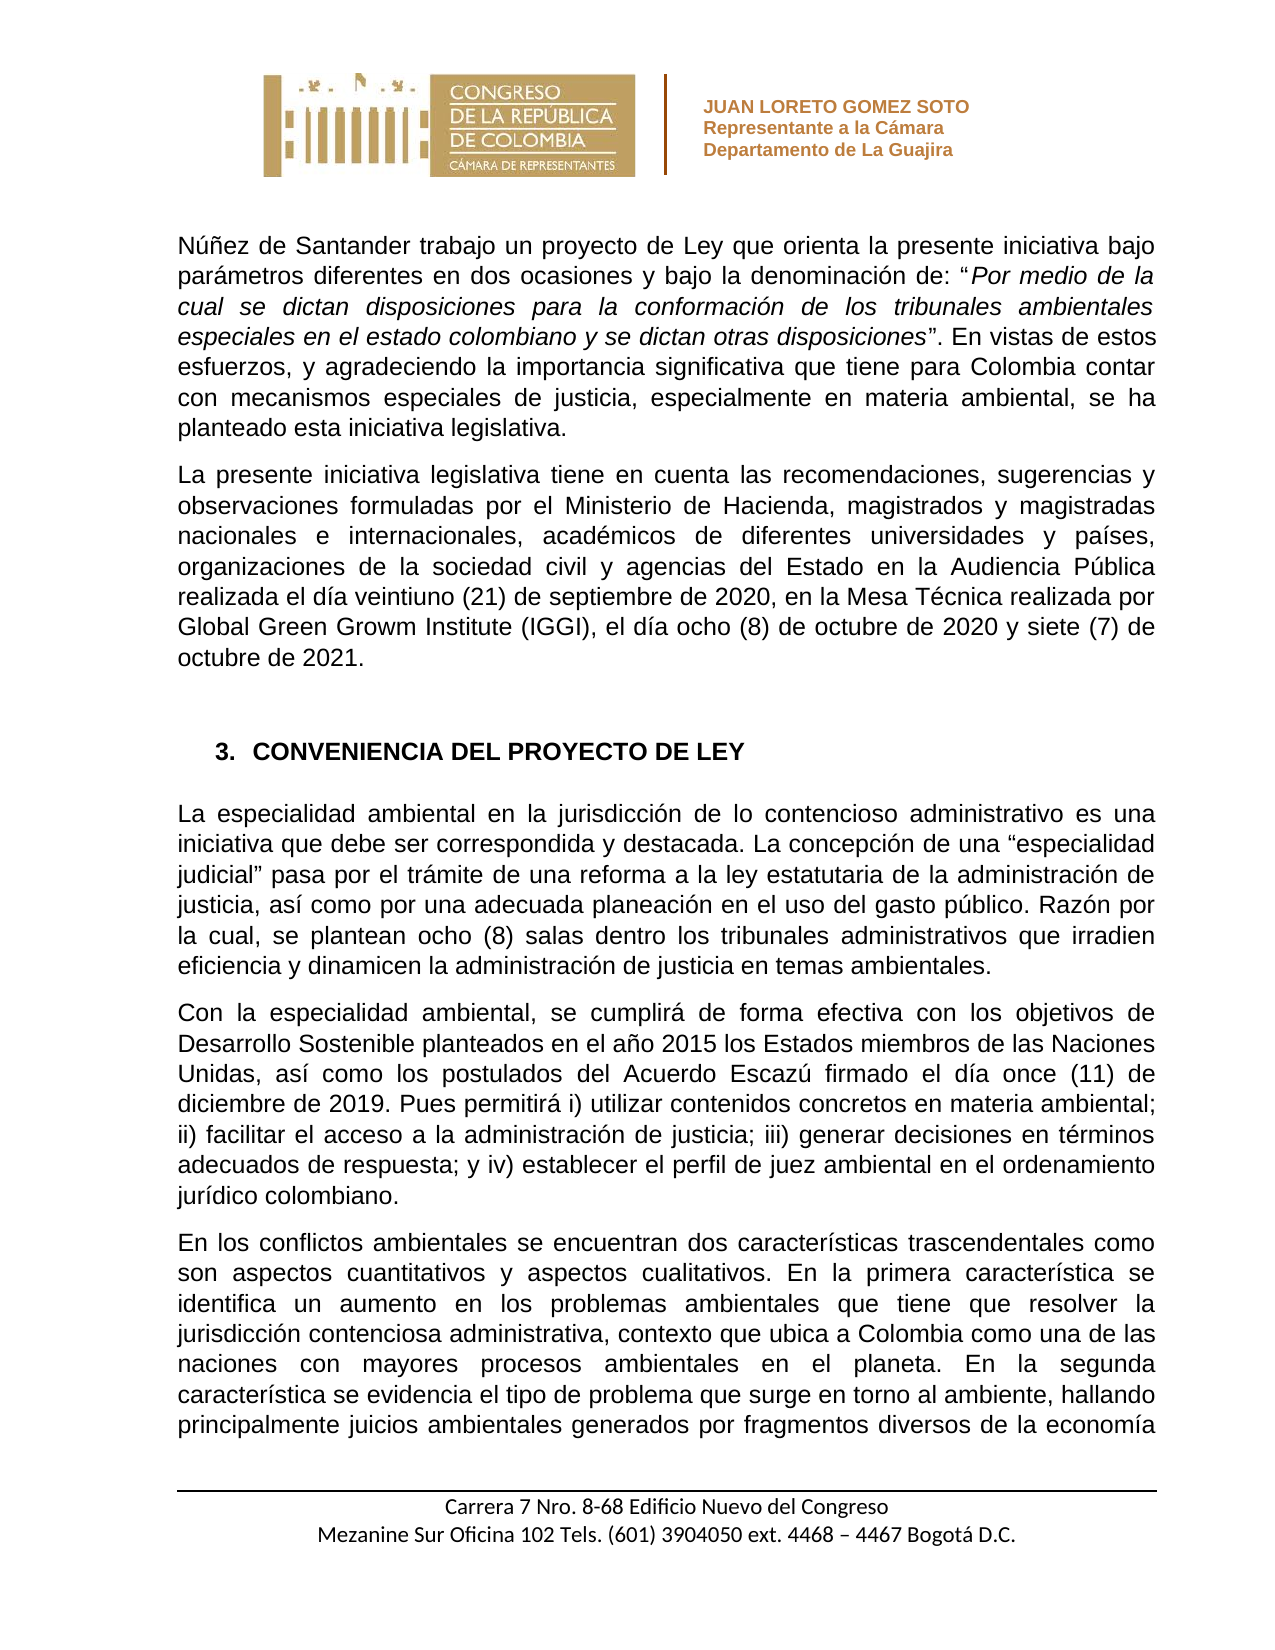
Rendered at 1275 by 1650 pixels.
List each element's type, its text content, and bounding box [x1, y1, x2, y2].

text Con la especialidad ambiental, se cumplirá de forma efectiva con los objetivos de Desarrollo Sostenible planteados en el año 2015 los Estados miembros de las Naciones Unidas, así como los postulados del Acuerdo Escazú firmado el día once (11) de diciembre de 2019. Pues permitirá i) utilizar contenidos concretos en materia ambiental; ii) facilitar el acceso a la administración de justicia; iii) generar decisiones en términos adecuados de respuesta; y iv) establecer el perfil de juez ambiental en el ordenamiento jurídico colombiano. [177, 1057, 1157, 1209]
text La presente iniciativa legislativa tiene en cuenta las recomendaciones, sugerencias y observaciones formuladas por el Ministerio de Hacienda, magistrados y magistradas nacionales e internacionales, académicos de diferentes universidades y países, organizaciones de la sociedad civil y agencias del Estado en la Audiencia Pública realizada el día veintiuno (21) de septiembre de 2020, en la Mesa Técnica realizada por Global Green Growm Institute (IGGI), el día ocho (8) de octubre de 2020 y siete (7) de octubre de 2021. [177, 460, 1157, 671]
picture [263, 73, 636, 177]
list CONVENIENCIA DEL PROYECTO DE LEY [215, 737, 1157, 766]
